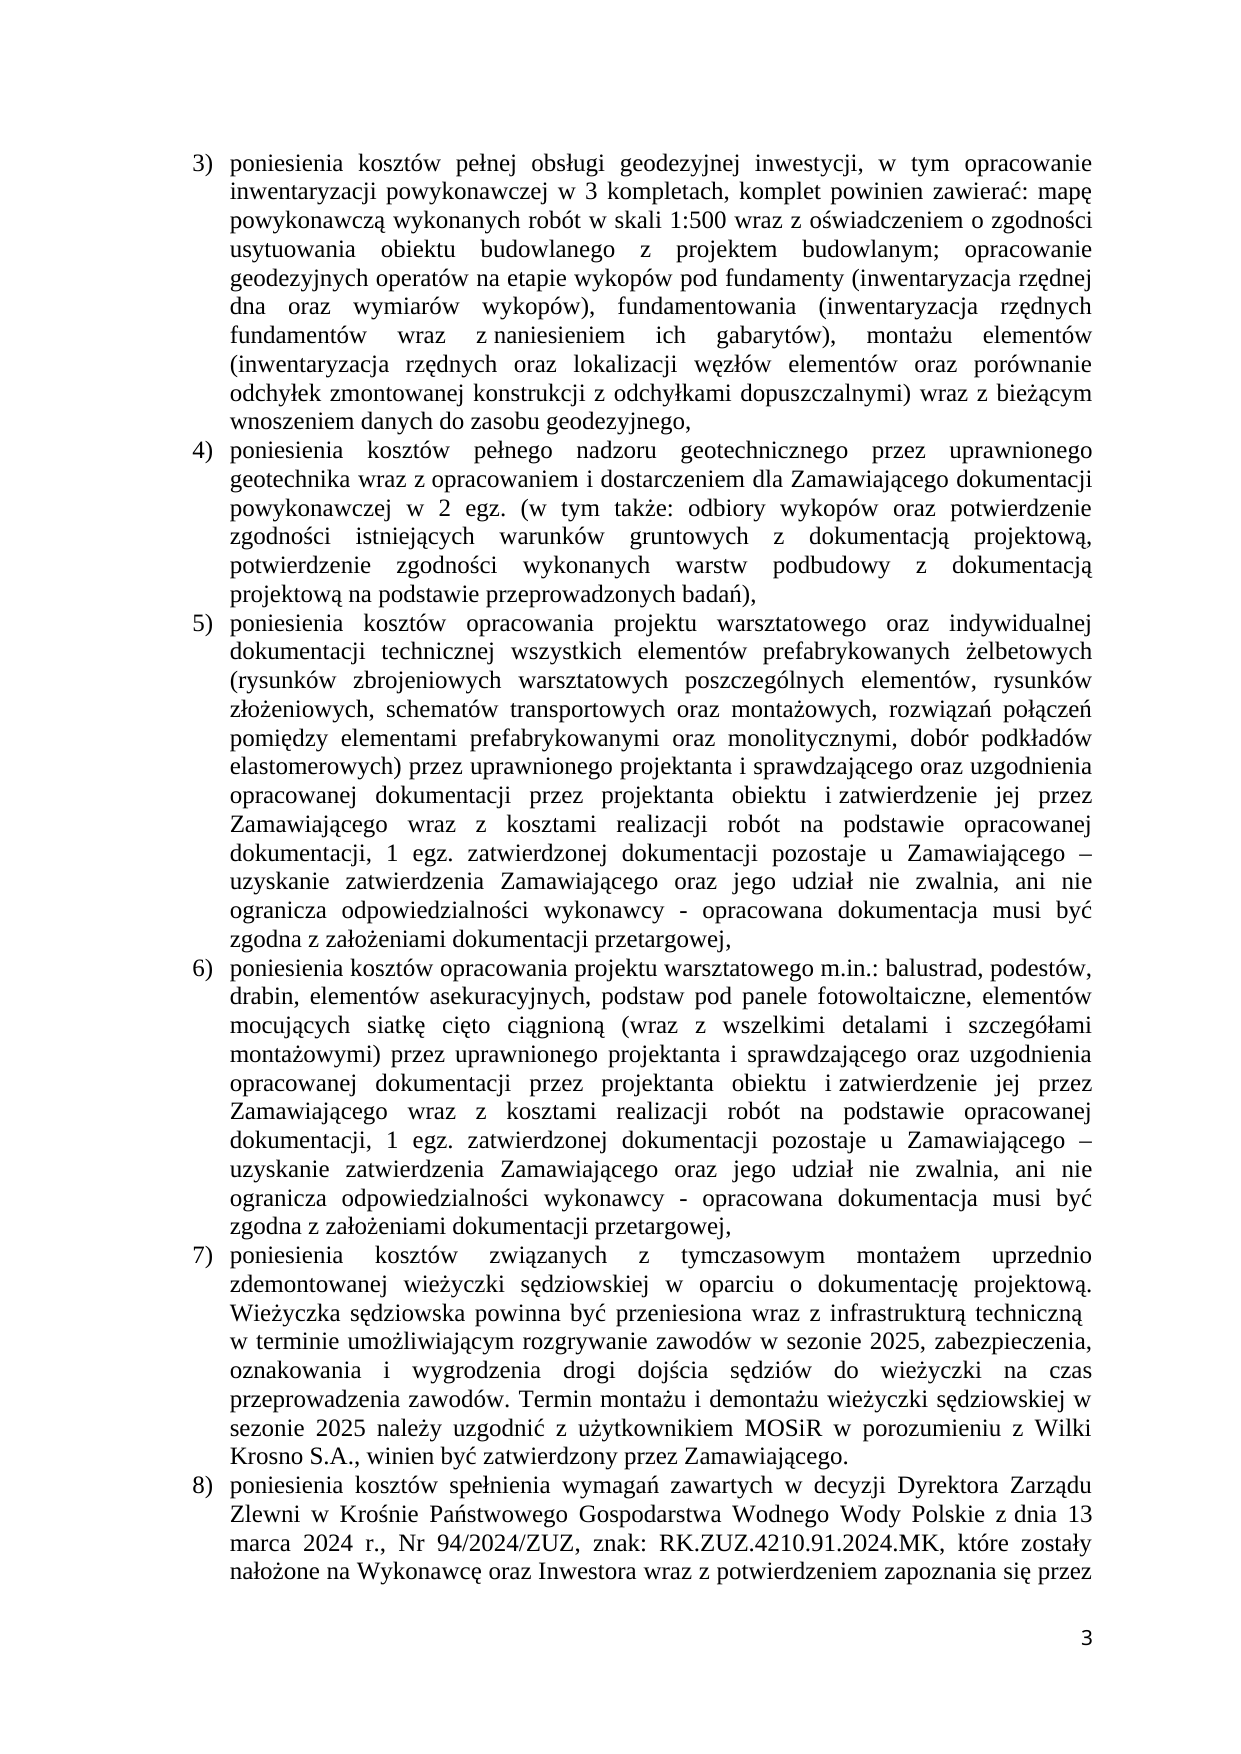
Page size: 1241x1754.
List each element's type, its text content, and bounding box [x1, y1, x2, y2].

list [192, 1470, 1093, 1585]
list poniesienia kosztów opracowania projektu warsztatowego oraz indywidualnej dokumentacji technicznej wszystkich elementów prefabrykowanych żelbetowych (rysunków zbrojeniowych warsztatowych poszczególnych elementów, rysunków złożeniowych, schematów transportowych oraz montażowych, rozwiązań połączeń pomiędzy elementami prefabrykowanymi oraz monolitycznymi, dobór podkładów elastomerowych) przez uprawnionego projektanta i sprawdzającego oraz uzgodnienia opracowanej dokumentacji przez projektanta obiektu i zatwierdzenie jej przez Zamawiającego wraz z kosztami realizacji robót na podstawie opracowanej dokumentacji, 1 egz. zatwierdzonej dokumentacji pozostaje u Zamawiającego – uzyskanie zatwierdzenia Zamawiającego oraz jego udział nie zwalnia, ani nie ogranicza odpowiedzialności wykonawcy - opracowana dokumentacja musi być zgodna z założeniami dokumentacji przetargowej, [192, 608, 1093, 953]
list poniesienia kosztów pełnej obsługi geodezyjnej inwestycji, w tym opracowanie inwentaryzacji powykonawczej w 3 kompletach, komplet powinien zawierać: mapę powykonawczą wykonanych robót w skali 1:500 wraz z oświadczeniem o zgodności usytuowania obiektu budowlanego z projektem budowlanym; opracowanie geodezyjnych operatów na etapie wykopów pod fundamenty (inwentaryzacja rzędnej dna oraz wymiarów wykopów), fundamentowania (inwentaryzacja rzędnych fundamentów wraz z naniesieniem ich gabarytów), montażu elementów (inwentaryzacja rzędnych oraz lokalizacji węzłów elementów oraz porównanie odchyłek zmontowanej konstrukcji z odchyłkami dopuszczalnymi) wraz z bieżącym wnoszeniem danych do zasobu geodezyjnego, [192, 148, 1093, 435]
list poniesienia kosztów pełnego nadzoru geotechnicznego przez uprawnionego geotechnika wraz z opracowaniem i dostarczeniem dla Zamawiającego dokumentacji powykonawczej w 2 egz. (w tym także: odbiory wykopów oraz potwierdzenie zgodności istniejących warunków gruntowych z dokumentacją projektową, potwierdzenie zgodności wykonanych warstw podbudowy z dokumentacją projektową na podstawie przeprowadzonych badań), [192, 435, 1093, 608]
list poniesienia kosztów związanych z tymczasowym montażem uprzednio zdemontowanej wieżyczki sędziowskiej w oparciu o dokumentację projektową. Wieżyczka sędziowska powinna być przeniesiona wraz z infrastrukturą techniczną w terminie umożliwiającym rozgrywanie zawodów w sezonie 2025, zabezpieczenia, oznakowania i wygrodzenia drogi dojścia sędziów do wieżyczki na czas przeprowadzenia zawodów. Termin montażu i demontażu wieżyczki sędziowskiej w sezonie 2025 należy uzgodnić z użytkownikiem MOSiR w porozumieniu z Wilki Krosno S.A., winien być zatwierdzony przez Zamawiającego. [192, 1240, 1093, 1470]
list poniesienia kosztów opracowania projektu warsztatowego m.in.: balustrad, podestów, drabin, elementów asekuracyjnych, podstaw pod panele fotowoltaiczne, elementów mocujących siatkę cięto ciągnioną (wraz z wszelkimi detalami i szczegółami montażowymi) przez uprawnionego projektanta i sprawdzającego oraz uzgodnienia opracowanej dokumentacji przez projektanta obiektu i zatwierdzenie jej przez Zamawiającego wraz z kosztami realizacji robót na podstawie opracowanej dokumentacji, 1 egz. zatwierdzonej dokumentacji pozostaje u Zamawiającego – uzyskanie zatwierdzenia Zamawiającego oraz jego udział nie zwalnia, ani nie ogranicza odpowiedzialności wykonawcy - opracowana dokumentacja musi być zgodna z założeniami dokumentacji przetargowej, [192, 953, 1093, 1240]
